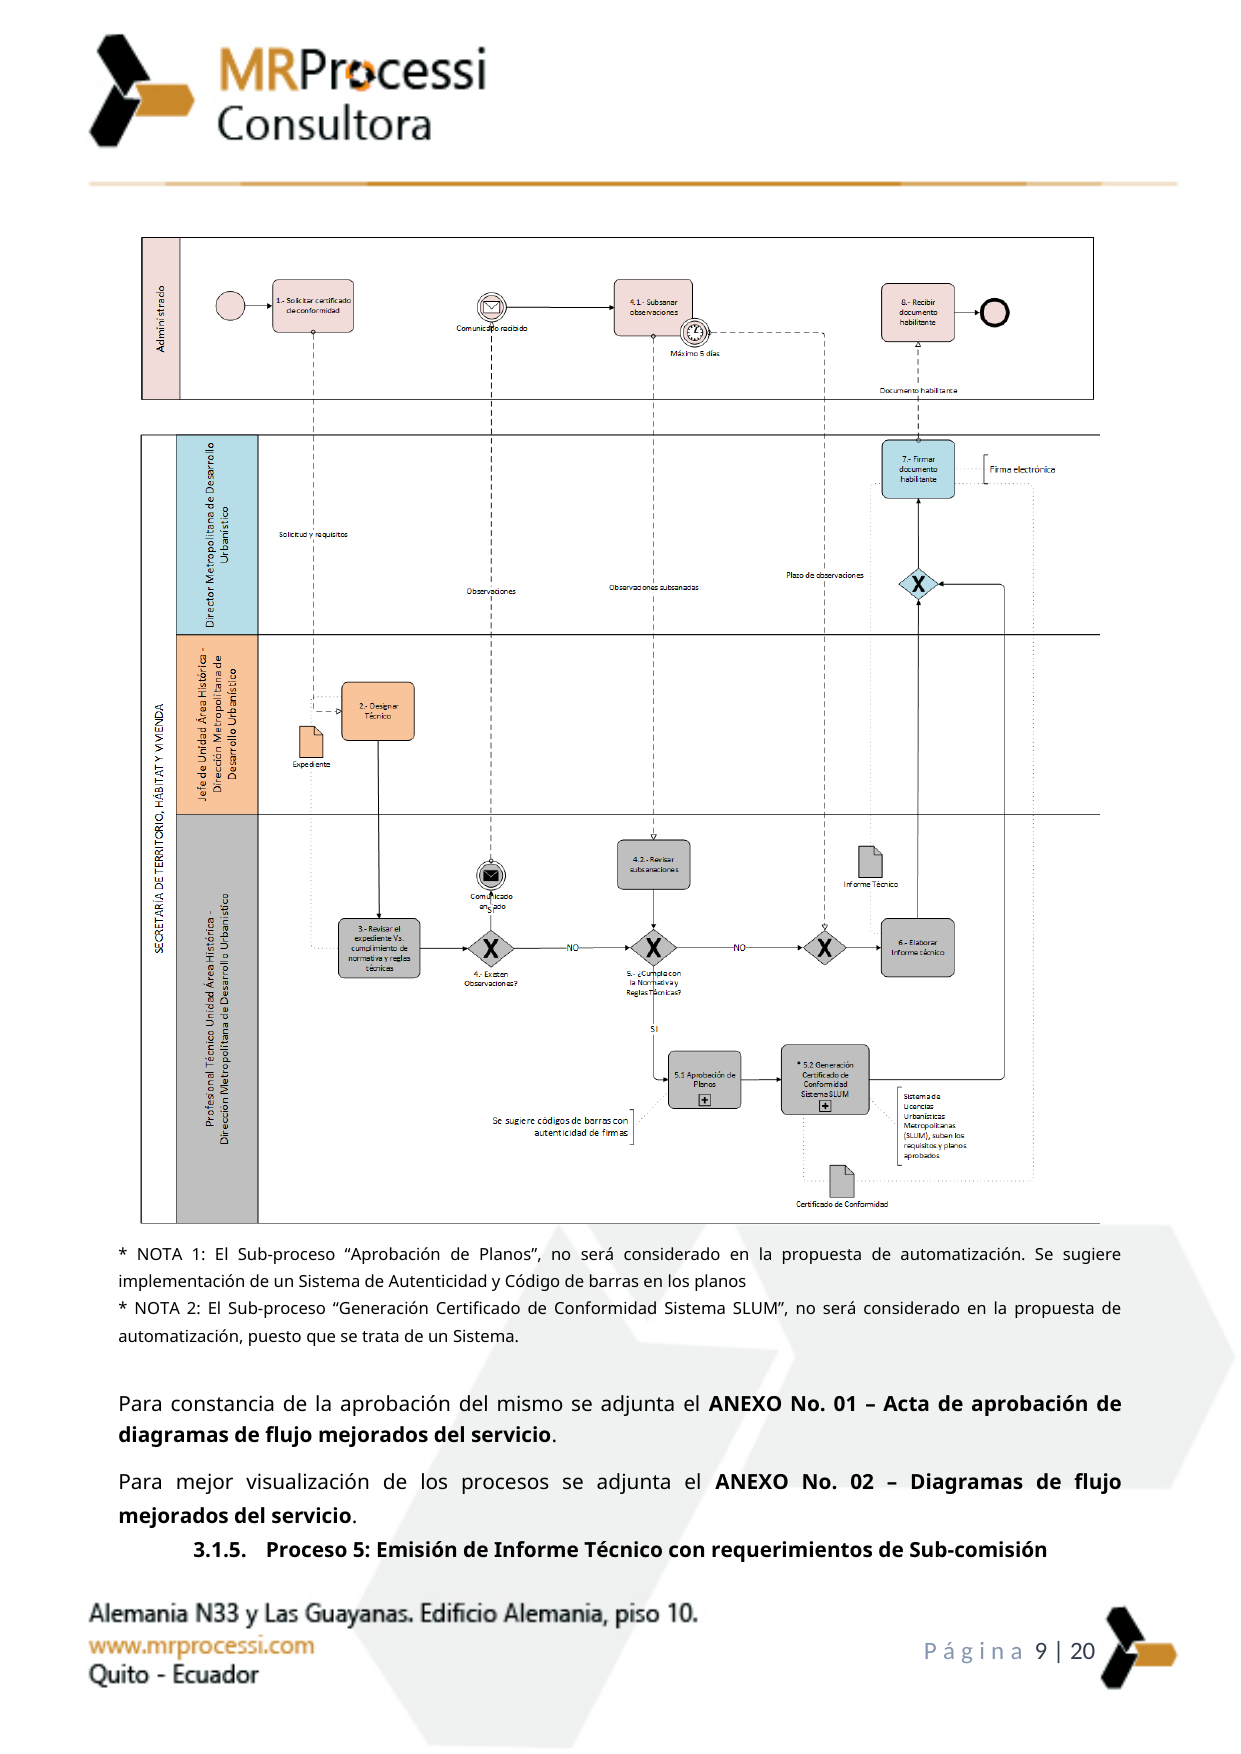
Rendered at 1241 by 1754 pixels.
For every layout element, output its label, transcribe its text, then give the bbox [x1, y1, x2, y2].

list Proceso 5: Emisión de Informe Técnico con requerimientos de Sub-comisión [193, 1536, 1122, 1564]
text Para constancia de la aprobación del mismo se adjunta el ANEXO No. 01 – Acta de aprobación de diagramas de flujo mejorados del servicio. [118, 1389, 1122, 1448]
text Para mejor visualización de los procesos se adjunta el ANEXO No. 02 – Diagramas de flujo mejorados del servicio. [118, 1467, 1122, 1530]
text * NOTA 2: El Sub-proceso “Generación Certificado de Conformidad Sistema SLUM”, no será considerado en la propuesta de automatización, puesto que se trata de un Sistema. [118, 1297, 1122, 1347]
picture [33, 0, 1239, 1751]
text * NOTA 1: El Sub-proceso “Aprobación de Planos”, no será considerado en la propuesta de automatización. Se sugiere implementación de un Sistema de Autenticidad y Código de barras en los planos [118, 1243, 1122, 1292]
